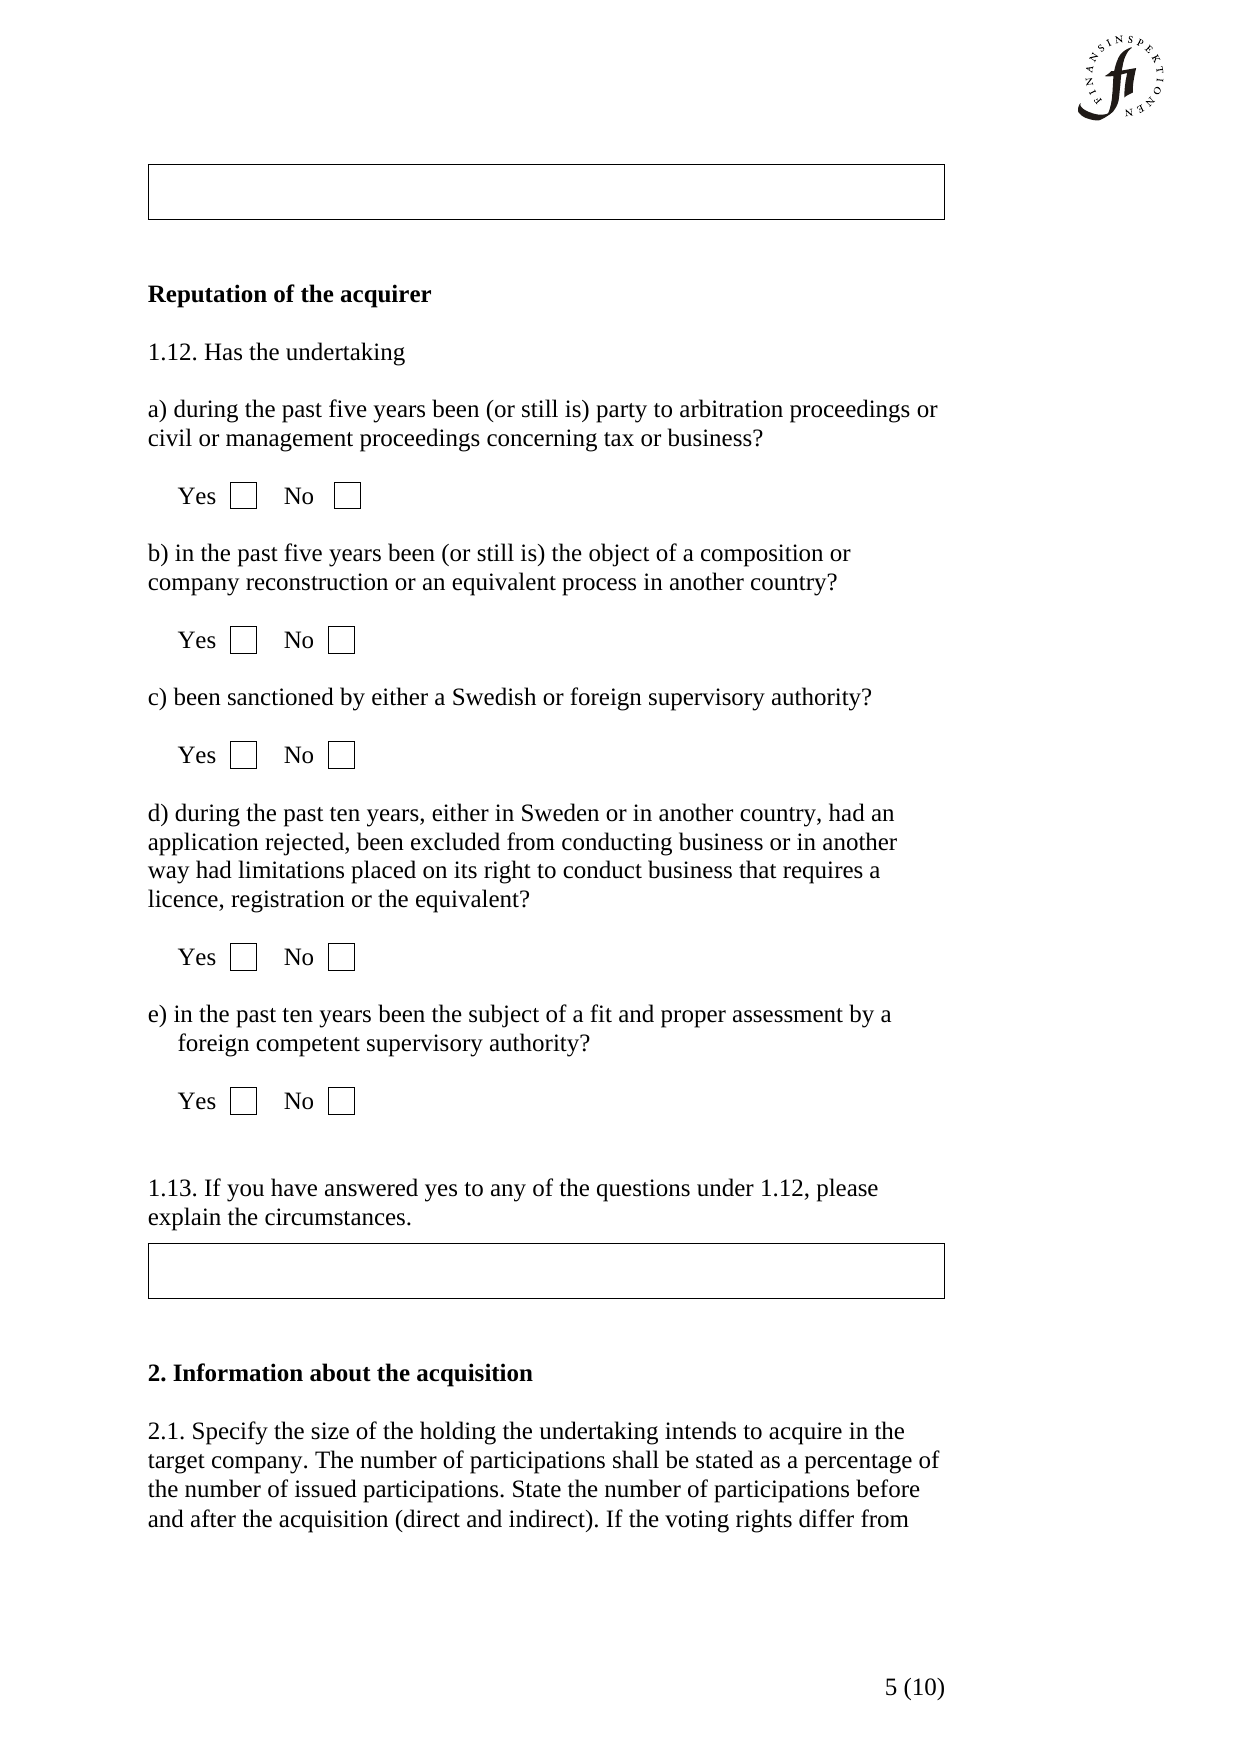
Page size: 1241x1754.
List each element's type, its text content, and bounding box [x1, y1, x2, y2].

text Yes No [177, 942, 945, 971]
text a) during the past five years been (or still is) party to arbitration proceedings or civil or management proceedings concerning tax or business? [148, 394, 945, 452]
table_header [149, 1244, 944, 1298]
subtitle 2. Information about the acquisition [148, 1357, 945, 1387]
subtitle Reputation of the acquirer [148, 278, 945, 307]
text Yes No [177, 480, 945, 509]
text c) been sanctioned by either a Swedish or foreign supervisory authority? [148, 682, 945, 711]
text Yes No [177, 624, 945, 654]
text e) in the past ten years been the subject of a fit and proper assessment by a foreign competent supervisory authority? [148, 999, 945, 1057]
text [148, 1416, 945, 1532]
text b) in the past five years been (or still is) the object of a composition or company reconstruction or an equivalent process in another country? [148, 538, 945, 596]
text 1.13. If you have answered yes to any of the questions under 1.12, please explain the circumstances. [148, 1172, 945, 1231]
text d) during the past ten years, either in Sweden or in another country, had an application rejected, been excluded from conducting business or in another way had limitations placed on its right to conduct business that requires a licence, registration or the equivalent? [148, 798, 945, 913]
table_header [149, 165, 944, 219]
text 1.12. Has the undertaking [148, 337, 945, 365]
text Yes No [177, 740, 945, 769]
text Yes No [177, 1086, 945, 1115]
